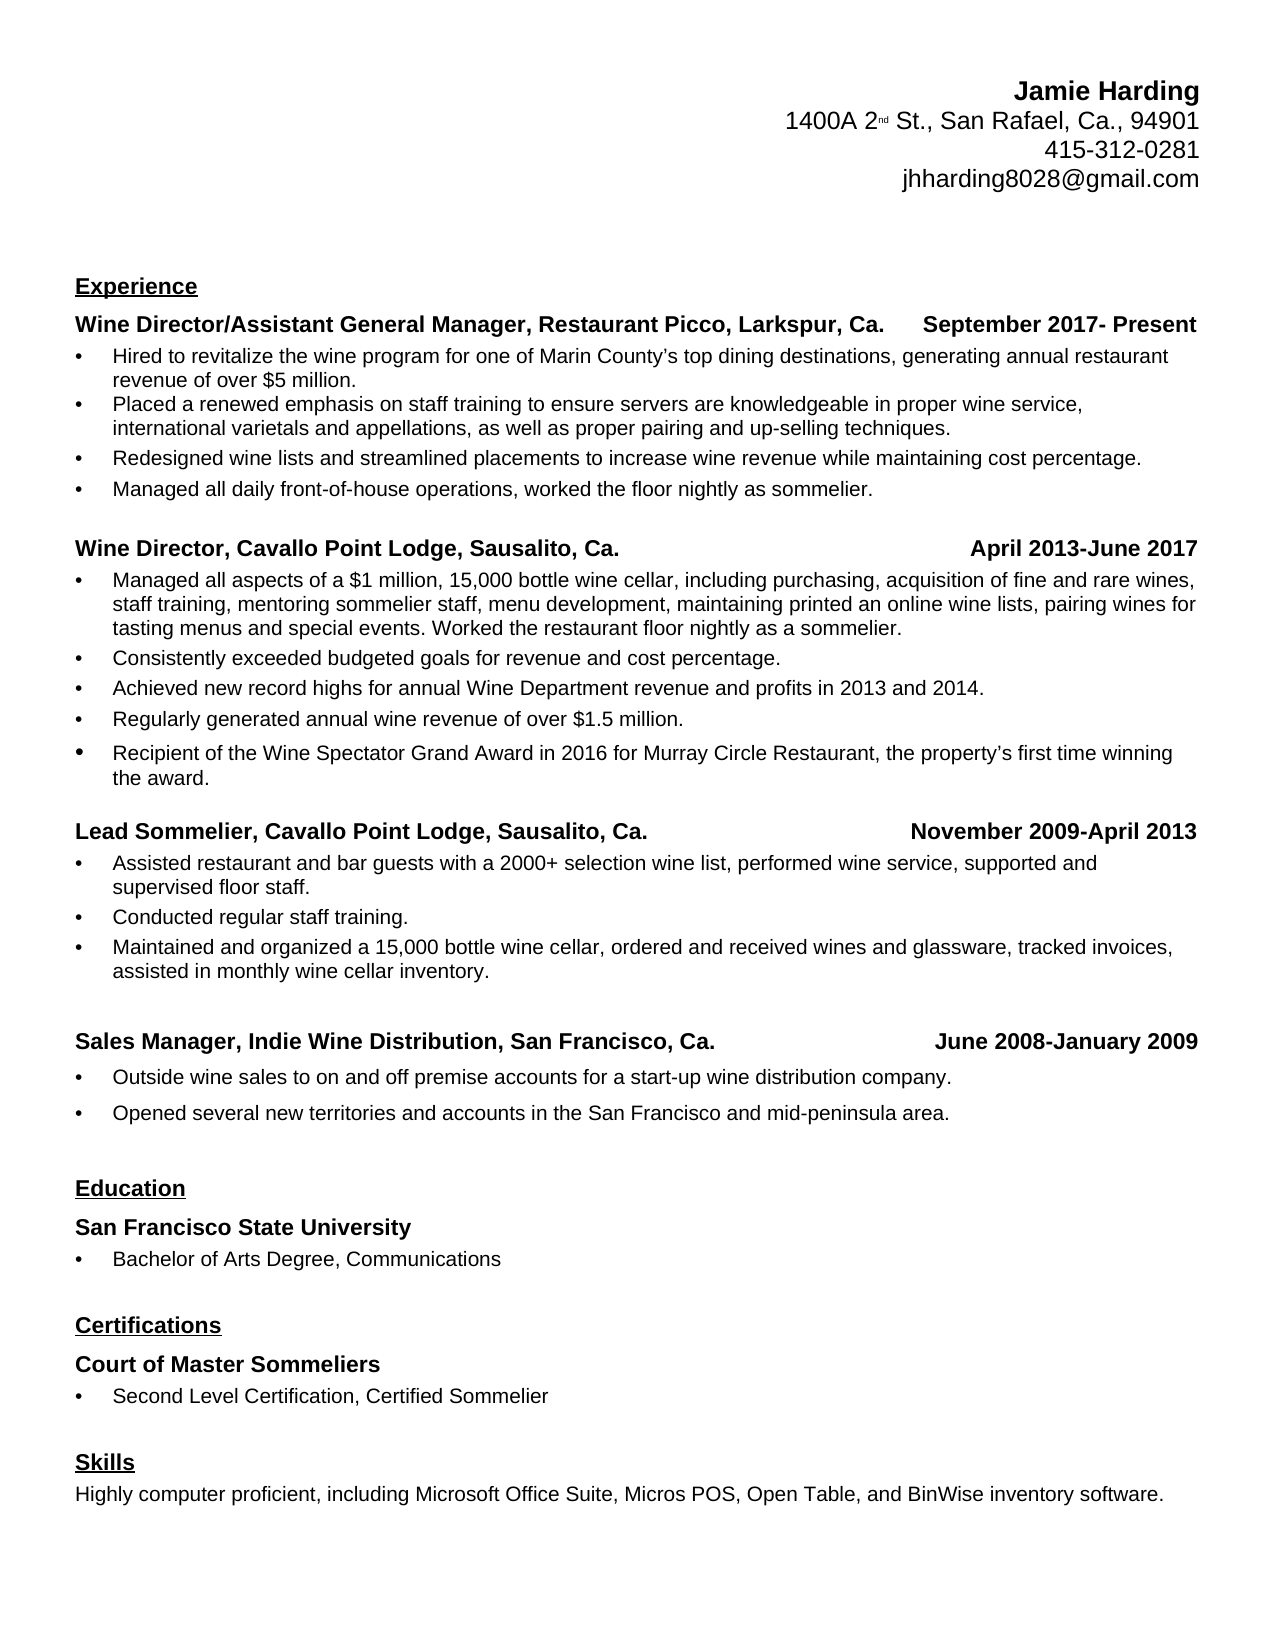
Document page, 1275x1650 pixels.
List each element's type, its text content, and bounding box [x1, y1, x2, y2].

text jhharding8028@gmail.com [75, 164, 1200, 192]
list Bachelor of Arts Degree, Communications [75, 1247, 1200, 1271]
list Maintained and organized a 15,000 bottle wine cellar, ordered and received wines and glassware, tracked invoices, assisted in monthly wine cellar inventory. [75, 935, 1200, 983]
text Education [75, 1175, 1200, 1202]
list Managed all daily front-of-house operations, worked the floor nightly as sommelier. [75, 476, 1200, 500]
text Lead Sommelier, Cavallo Point Lodge, Sausalito, Ca. November 2009-April 2013 [75, 818, 1200, 844]
text Court of Master Sommeliers [75, 1351, 1200, 1377]
list Redesigned wine lists and streamlined placements to increase wine revenue while maintaining cost percentage. [75, 446, 1200, 470]
list Placed a renewed emphasis on staff training to ensure servers are knowledgeable in proper wine service, international varietals and appellations, as well as proper pairing and up-selling techniques. [75, 392, 1200, 440]
list Outside wine sales to on and off premise accounts for a start-up wine distribution company. [75, 1064, 1200, 1088]
text 1400A 2nd St., San Rafael, Ca., 94901 [75, 106, 1200, 135]
text Jamie Harding [75, 75, 1200, 106]
subtitle Sales Manager, Indie Wine Distribution, San Francisco, Ca. June 2008-January 2009 [75, 1028, 1200, 1054]
list Achieved new record highs for annual Wine Department revenue and profits in 2013 and 2014. [75, 676, 1200, 700]
list Second Level Certification, Certified Sommelier [75, 1383, 1200, 1407]
list Regularly generated annual wine revenue of over $1.5 million. [75, 706, 1200, 730]
list Assisted restaurant and bar guests with a 2000+ selection wine list, performed wine service, supported and supervised floor staff. [75, 851, 1200, 899]
list Conducted regular staff training. [75, 905, 1200, 929]
list Consistently exceeded budgeted goals for revenue and cost percentage. [75, 646, 1200, 670]
list Hired to revitalize the wine program for one of Marin County’s top dining destinations, generating annual restaurant revenue of over $5 million. [75, 344, 1200, 392]
list Recipient of the Wine Spectator Grand Award in 2016 for Murray Circle Restaurant, the property’s first time winning the award. [75, 737, 1200, 789]
list Managed all aspects of a $1 million, 15,000 bottle wine cellar, including purchasing, acquisition of fine and rare wines, staff training, mentoring sommelier staff, menu development, maintaining printed an online wine lists, pairing wines for tasting menus and special events. Worked the restaurant floor nightly as a sommelier. [75, 568, 1200, 640]
text Certifications [75, 1312, 1200, 1338]
text San Francisco State University [75, 1214, 1200, 1241]
list Opened several new territories and accounts in the San Francisco and mid-peninsula area. [75, 1101, 1200, 1125]
text Highly computer proficient, including Microsoft Office Suite, Micros POS, Open Table, and BinWise inventory software. [75, 1481, 1200, 1505]
text Experience [75, 273, 1200, 299]
text Wine Director, Cavallo Point Lodge, Sausalito, Ca. April 2013-June 2017 [75, 535, 1200, 562]
text Skills [75, 1449, 1200, 1475]
text 415-312-0281 [75, 135, 1200, 164]
text Wine Director/Assistant General Manager, Restaurant Picco, Larkspur, Ca. September 2017- Present [75, 311, 1200, 338]
